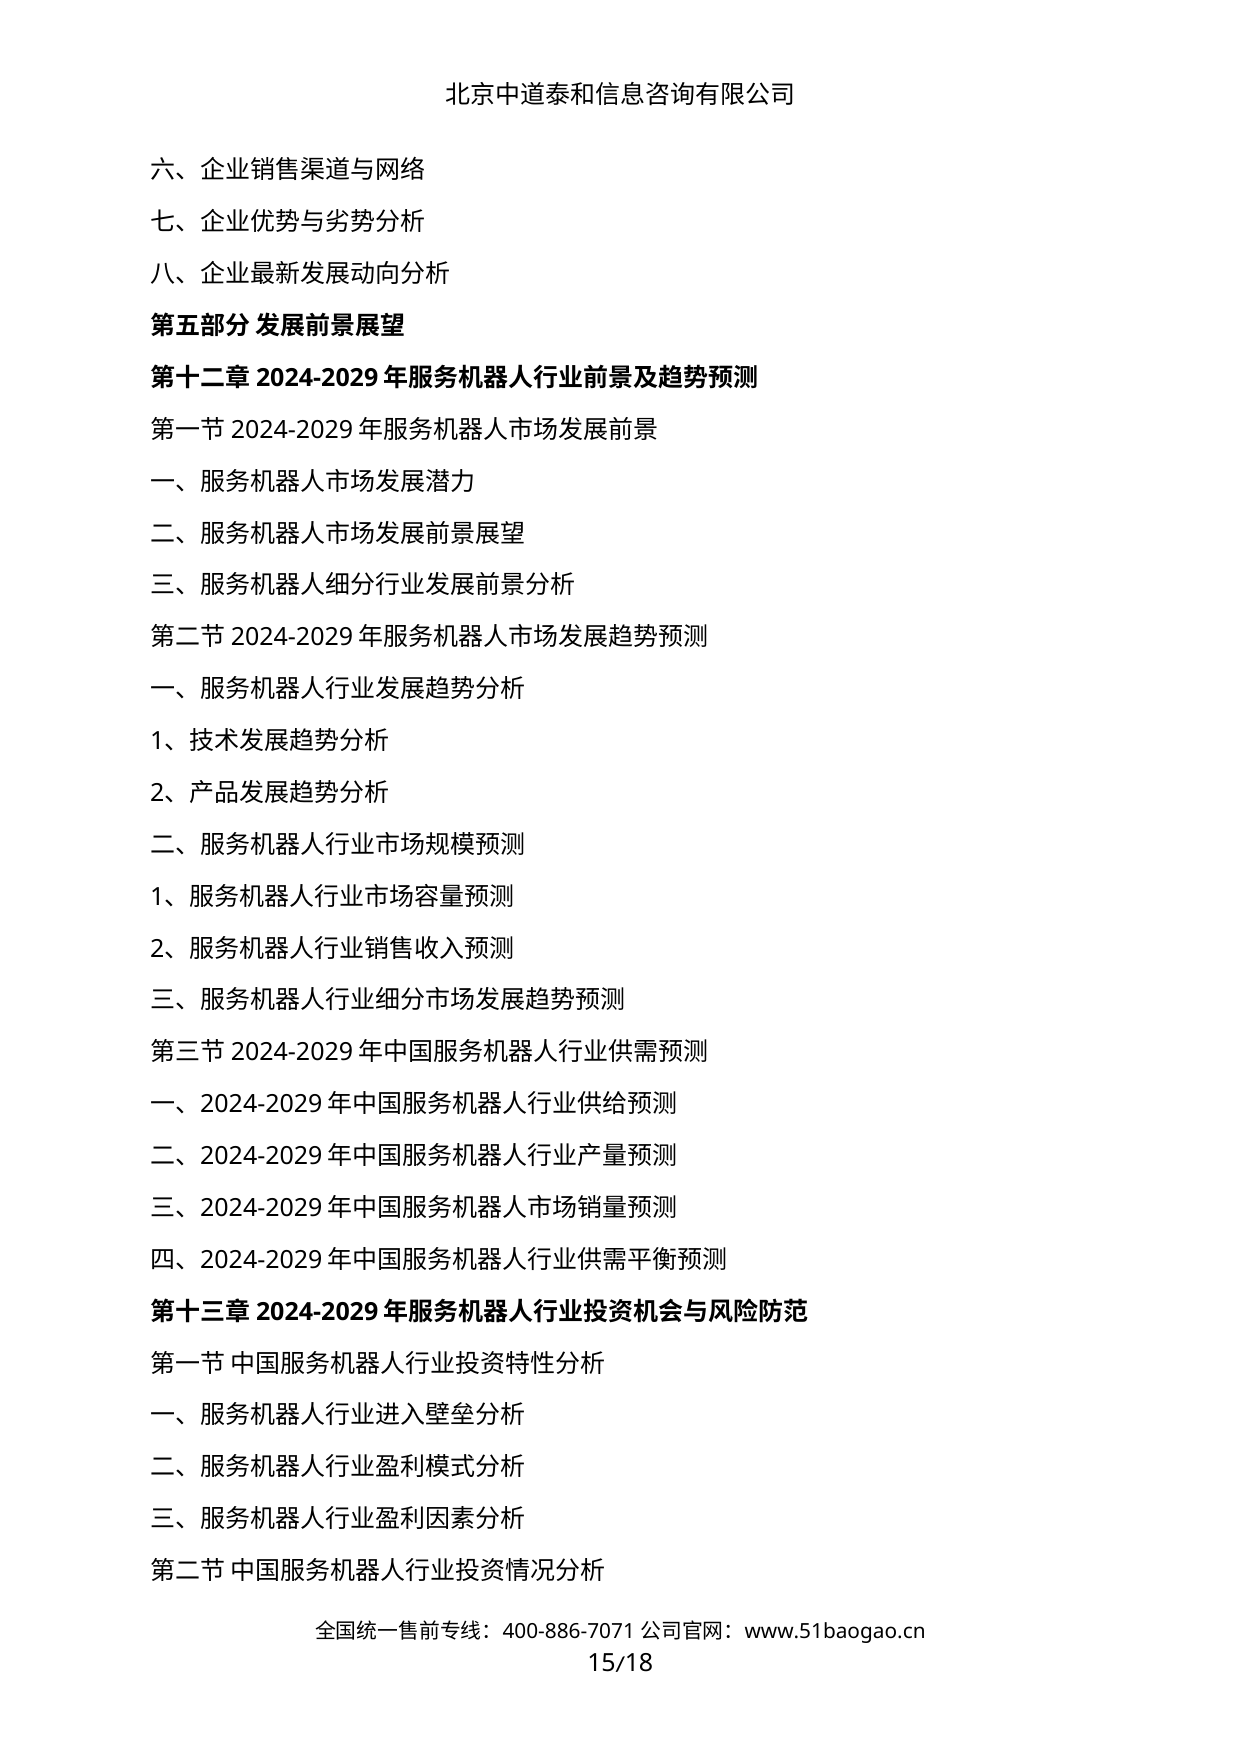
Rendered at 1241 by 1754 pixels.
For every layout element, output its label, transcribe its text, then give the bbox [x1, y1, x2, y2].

text 二、2024-2029年中国服务机器人行业产量预测 [150, 1136, 1090, 1172]
text 三、服务机器人细分行业发展前景分析 [150, 565, 1090, 601]
text 八、企业最新发展动向分析 [150, 254, 1090, 290]
text 一、服务机器人市场发展潜力 [150, 461, 1090, 497]
text 二、服务机器人行业盈利模式分析 [150, 1447, 1090, 1483]
text 第三节 2024-2029年中国服务机器人行业供需预测 [150, 1032, 1090, 1068]
text 第五部分 发展前景展望 [150, 306, 1090, 342]
text 三、服务机器人行业细分市场发展趋势预测 [150, 980, 1090, 1016]
text 第一节 中国服务机器人行业投资特性分析 [150, 1343, 1090, 1379]
text 七、企业优势与劣势分析 [150, 202, 1090, 238]
text 第十三章 2024-2029年服务机器人行业投资机会与风险防范 [150, 1291, 1090, 1327]
text 三、2024-2029年中国服务机器人市场销量预测 [150, 1187, 1090, 1224]
text 2、服务机器人行业销售收入预测 [150, 928, 1090, 964]
text 1、技术发展趋势分析 [150, 721, 1090, 757]
text 第一节 2024-2029年服务机器人市场发展前景 [150, 409, 1090, 446]
text 一、2024-2029年中国服务机器人行业供给预测 [150, 1084, 1090, 1120]
text 一、服务机器人行业进入壁垒分析 [150, 1395, 1090, 1431]
text 四、2024-2029年中国服务机器人行业供需平衡预测 [150, 1239, 1090, 1276]
text 1、服务机器人行业市场容量预测 [150, 876, 1090, 912]
text 第二节 2024-2029年服务机器人市场发展趋势预测 [150, 617, 1090, 653]
text 第二节 中国服务机器人行业投资情况分析 [150, 1551, 1090, 1587]
text 六、企业销售渠道与网络 [150, 150, 1090, 186]
text 二、服务机器人市场发展前景展望 [150, 513, 1090, 549]
text 三、服务机器人行业盈利因素分析 [150, 1499, 1090, 1535]
text 一、服务机器人行业发展趋势分析 [150, 669, 1090, 705]
text 二、服务机器人行业市场规模预测 [150, 824, 1090, 861]
text 2、产品发展趋势分析 [150, 772, 1090, 809]
text 第十二章 2024-2029年服务机器人行业前景及趋势预测 [150, 357, 1090, 394]
